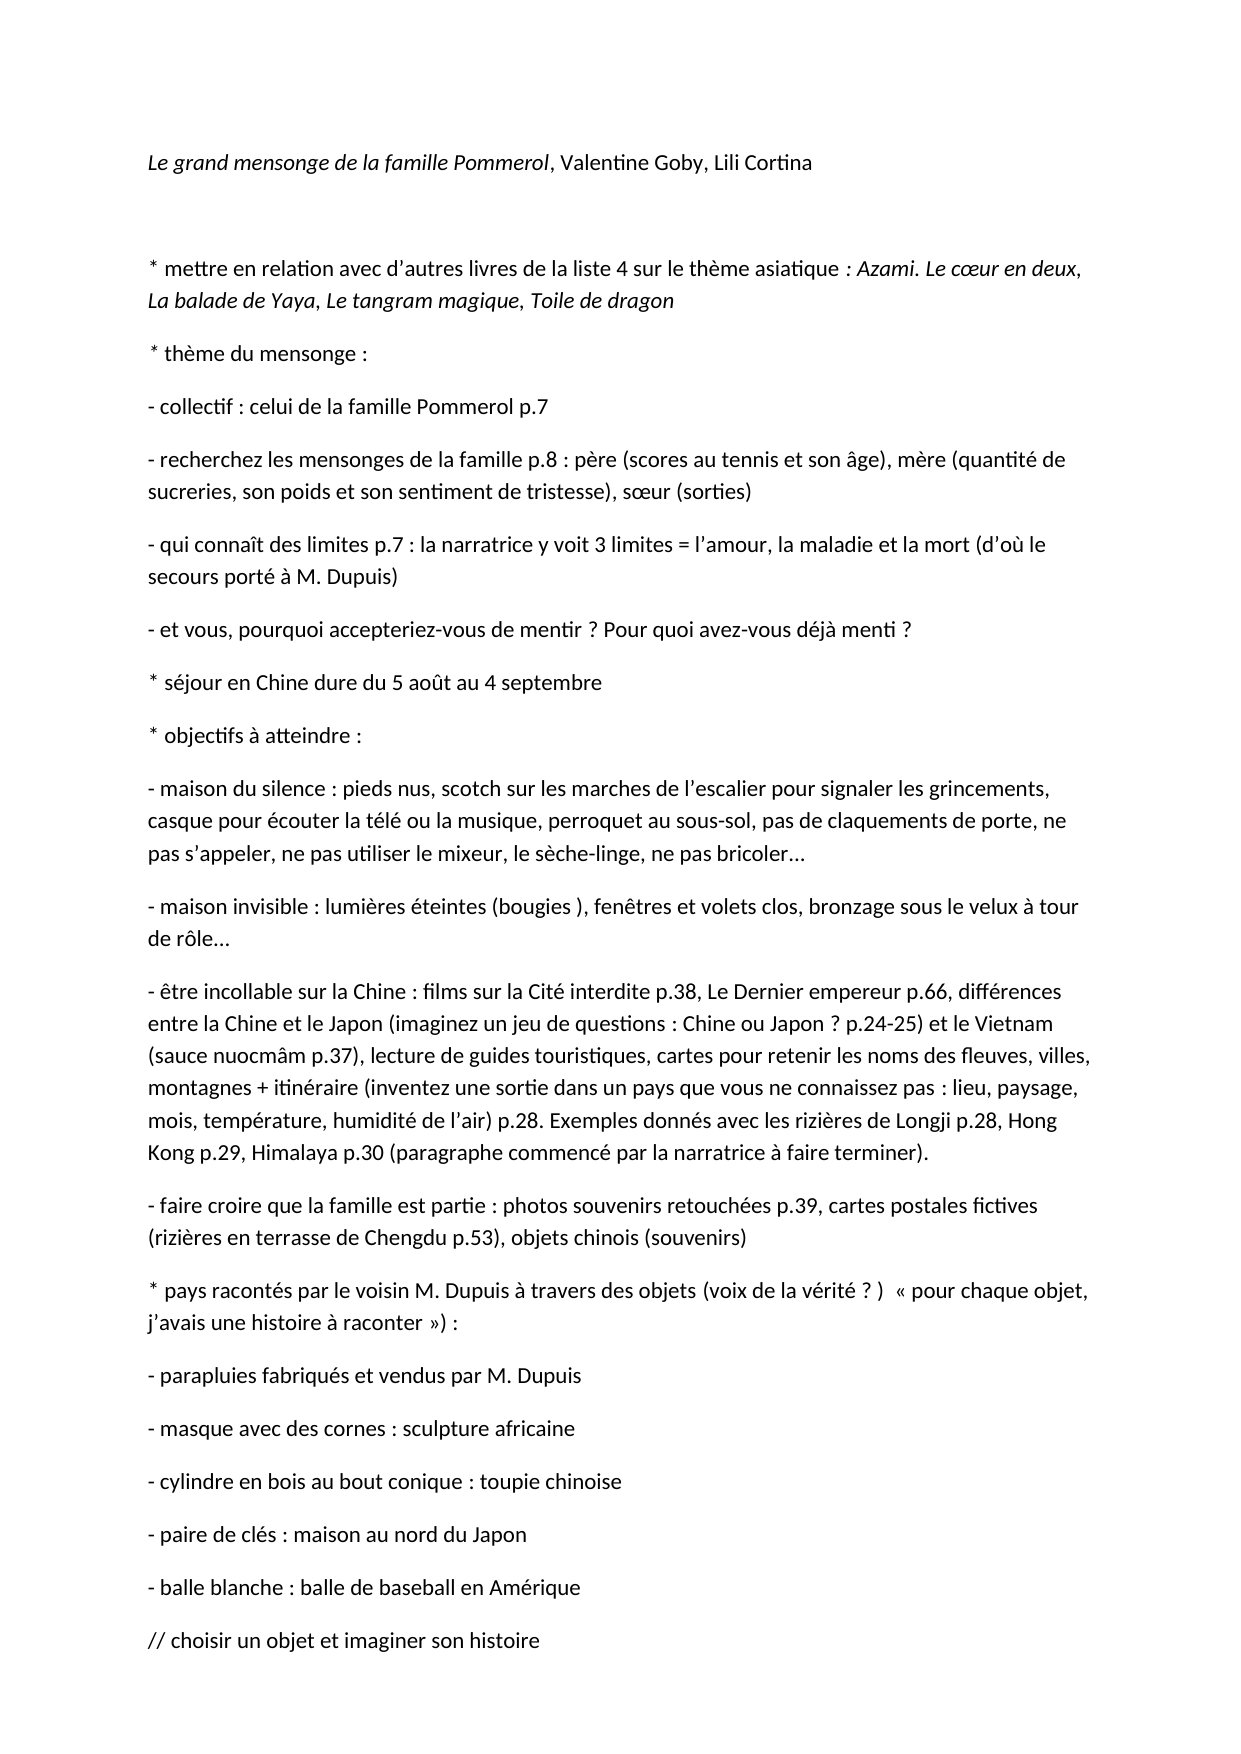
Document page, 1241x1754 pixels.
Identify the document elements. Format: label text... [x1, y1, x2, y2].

text - paire de clés : maison au nord du Japon [148, 1520, 1093, 1548]
text - masque avec des cornes : sculpture africaine [148, 1414, 1093, 1442]
text - cylindre en bois au bout conique : toupie chinoise [148, 1467, 1093, 1495]
text * séjour en Chine dure du 5 août au 4 septembre [148, 668, 1093, 696]
text * objectifs à atteindre : [148, 721, 1093, 749]
text - recherchez les mensonges de la famille p.8 : père (scores au tennis et son âge), mère (quantité de sucreries, son poids et son sentiment de tristesse), sœur (sorties) [148, 445, 1093, 505]
text * thème du mensonge : [148, 339, 1093, 367]
text // choisir un objet et imaginer son histoire [148, 1626, 1093, 1654]
text - maison du silence : pieds nus, scotch sur les marches de l’escalier pour signaler les grincements, casque pour écouter la télé ou la musique, perroquet au sous-sol, pas de claquements de porte, ne pas s’appeler, ne pas utiliser le mixeur, le sèche-linge, ne pas bricoler... [148, 774, 1093, 867]
text - maison invisible : lumières éteintes (bougies ), fenêtres et volets clos, bronzage sous le velux à tour de rôle... [148, 892, 1093, 952]
text - être incollable sur la Chine : films sur la Cité interdite p.38, Le Dernier empereur p.66, différences entre la Chine et le Japon (imaginez un jeu de questions : Chine ou Japon ? p.24-25) et le Vietnam (sauce nuocmâm p.37), lecture de guides touristiques, cartes pour retenir les noms des fleuves, villes, montagnes + itinéraire (inventez une sortie dans un pays que vous ne connaissez pas : lieu, paysage, mois, température, humidité de l’air) p.28. Exemples donnés avec les rizières de Longji p.28, Hong Kong p.29, Himalaya p.30 (paragraphe commencé par la narratrice à faire terminer). [148, 977, 1093, 1166]
text - faire croire que la famille est partie : photos souvenirs retouchées p.39, cartes postales fictives (rizières en terrasse de Chengdu p.53), objets chinois (souvenirs) [148, 1191, 1093, 1251]
text - et vous, pourquoi accepteriez-vous de mentir ? Pour quoi avez-vous déjà menti ? [148, 615, 1093, 643]
text - balle blanche : balle de baseball en Amérique [148, 1573, 1093, 1601]
text - parapluies fabriqués et vendus par M. Dupuis [148, 1361, 1093, 1389]
text - qui connaît des limites p.7 : la narratrice y voit 3 limites = l’amour, la maladie et la mort (d’où le secours porté à M. Dupuis) [148, 530, 1093, 590]
text Le grand mensonge de la famille Pommerol, Valentine Goby, Lili Cortina [148, 148, 1093, 176]
text * pays racontés par le voisin M. Dupuis à travers des objets (voix de la vérité ? ) « pour chaque objet, j’avais une histoire à raconter ») : [148, 1276, 1093, 1336]
text - collectif : celui de la famille Pommerol p.7 [148, 392, 1093, 420]
text * mettre en relation avec d’autres livres de la liste 4 sur le thème asiatique : Azami. Le cœur en deux, La balade de Yaya, Le tangram magique, Toile de dragon [148, 254, 1093, 314]
